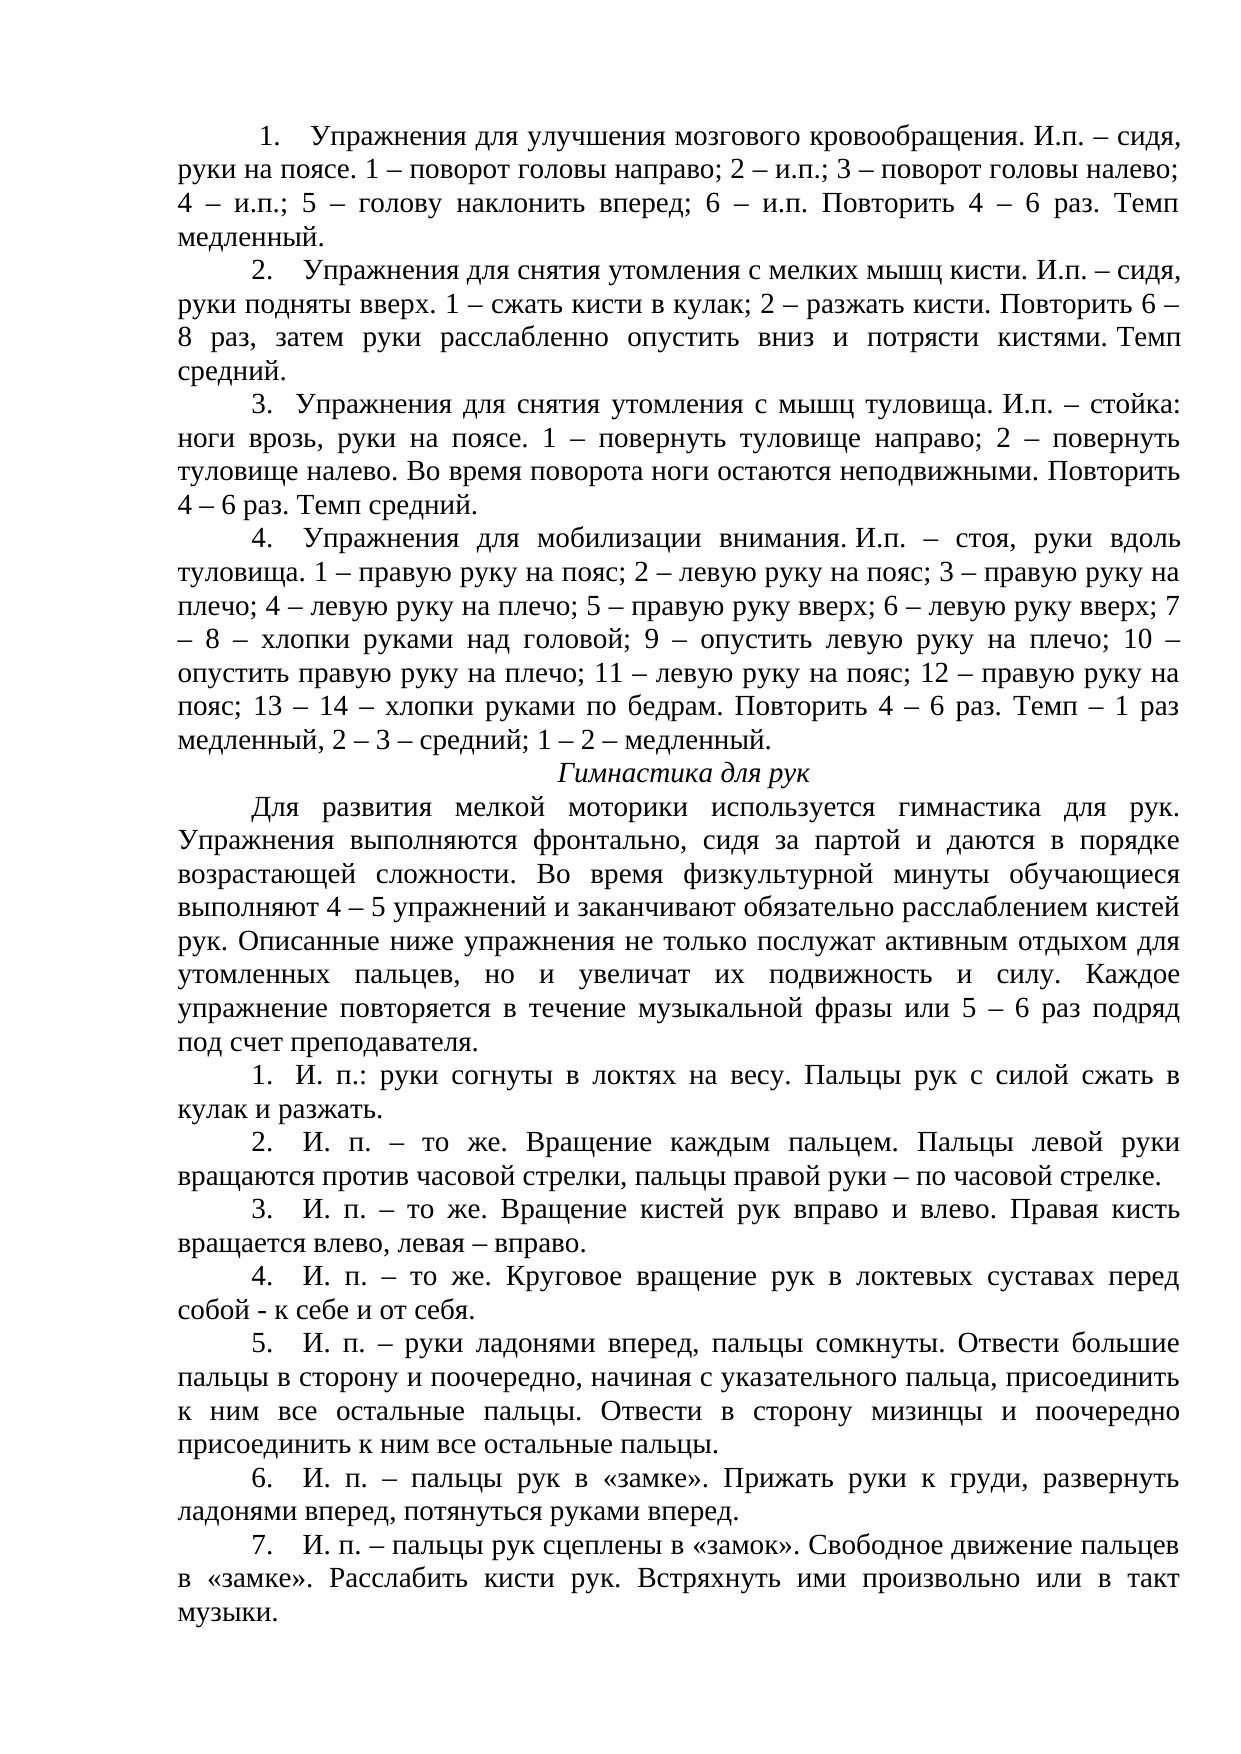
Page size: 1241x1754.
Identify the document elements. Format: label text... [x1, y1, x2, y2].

text 3. Упражнения для снятия утомления с мышц туловища. И.п. – стойка: ноги врозь, руки на поясе. 1 – повернуть туловище направо; 2 – повернуть туловище налево. Во время поворота ноги остаются неподвижными. Повторить 4 – 6 раз. Темп средний. [177, 386, 1181, 521]
text 1. Упражнения для улучшения мозгового кровообращения. И.п. – сидя, руки на поясе. 1 – поворот головы направо; 2 – и.п.; 3 – поворот головы налево; 4 – и.п.; 5 – голову наклонить вперед; 6 – и.п. Повторить 4 – 6 раз. Темп медленный. [177, 118, 1181, 252]
text 1. И. п.: руки согнуты в локтях на весу. Пальцы рук с силой сжать в кулак и разжать. [177, 1057, 1181, 1124]
text 2. Упражнения для снятия утомления с мелких мышц кисти. И.п. – сидя, руки подняты вверх. 1 – сжать кисти в кулак; 2 – разжать кисти. Повторить 6 – 8 раз, затем руки расслабленно опустить вниз и потрясти кистями. Темп средний. [177, 252, 1181, 386]
text 3. И. п. – то же. Вращение кистей рук вправо и влево. Правая кисть вращается влево, левая – вправо. [177, 1191, 1181, 1258]
text Для развития мелкой моторики используется гимнастика для рук. Упражнения выполняются фронтально, сидя за партой и даются в порядке возрастающей сложности. Во время физкультурной минуты обучающиеся выполняют 4 – 5 упражнений и заканчивают обязательно расслаблением кистей рук. Описанные ниже упражнения не только послужат активным отдыхом для утомленных пальцев, но и увеличат их подвижность и силу. Каждое упражнение повторяется в течение музыкальной фразы или 5 – 6 раз подряд под счет преподавателя. [177, 789, 1181, 1057]
text 6. И. п. – пальцы рук в «замке». Прижать руки к груди, развернуть ладонями вперед, потянуться руками вперед. [177, 1460, 1181, 1527]
text 7. И. п. – пальцы рук сцеплены в «замок». Свободное движение пальцев в «замке». Расслабить кисти рук. Встряхнуть ими произвольно или в такт музыки. [177, 1527, 1181, 1627]
text 4. И. п. – то же. Круговое вращение рук в локтевых суставах перед собой - к себе и от себя. [177, 1258, 1181, 1326]
text 4. Упражнения для мобилизации внимания. И.п. – стоя, руки вдоль туловища. 1 – правую руку на пояс; 2 – левую руку на пояс; 3 – правую руку на плечо; 4 – левую руку на плечо; 5 – правую руку вверх; 6 – левую руку вверх; 7 – 8 – хлопки руками над головой; 9 – опустить левую руку на плечо; 10 – опустить правую руку на плечо; 11 – левую руку на пояс; 12 – правую руку на пояс; 13 – 14 – хлопки руками по бедрам. Повторить 4 – 6 раз. Темп – 1 раз медленный, 2 – 3 – средний; 1 – 2 – медленный. [177, 521, 1181, 755]
text Гимнастика для рук [177, 755, 1181, 789]
text 5. И. п. – руки ладонями вперед, пальцы сомкнуты. Отвести большие пальцы в сторону и поочередно, начиная с указательного пальца, присоединить к ним все остальные пальцы. Отвести в сторону мизинцы и поочередно присоединить к ним все остальные пальцы. [177, 1326, 1181, 1460]
text 2. И. п. – то же. Вращение каждым пальцем. Пальцы левой руки вращаются против часовой стрелки, пальцы правой руки – по часовой стрелке. [177, 1124, 1181, 1191]
